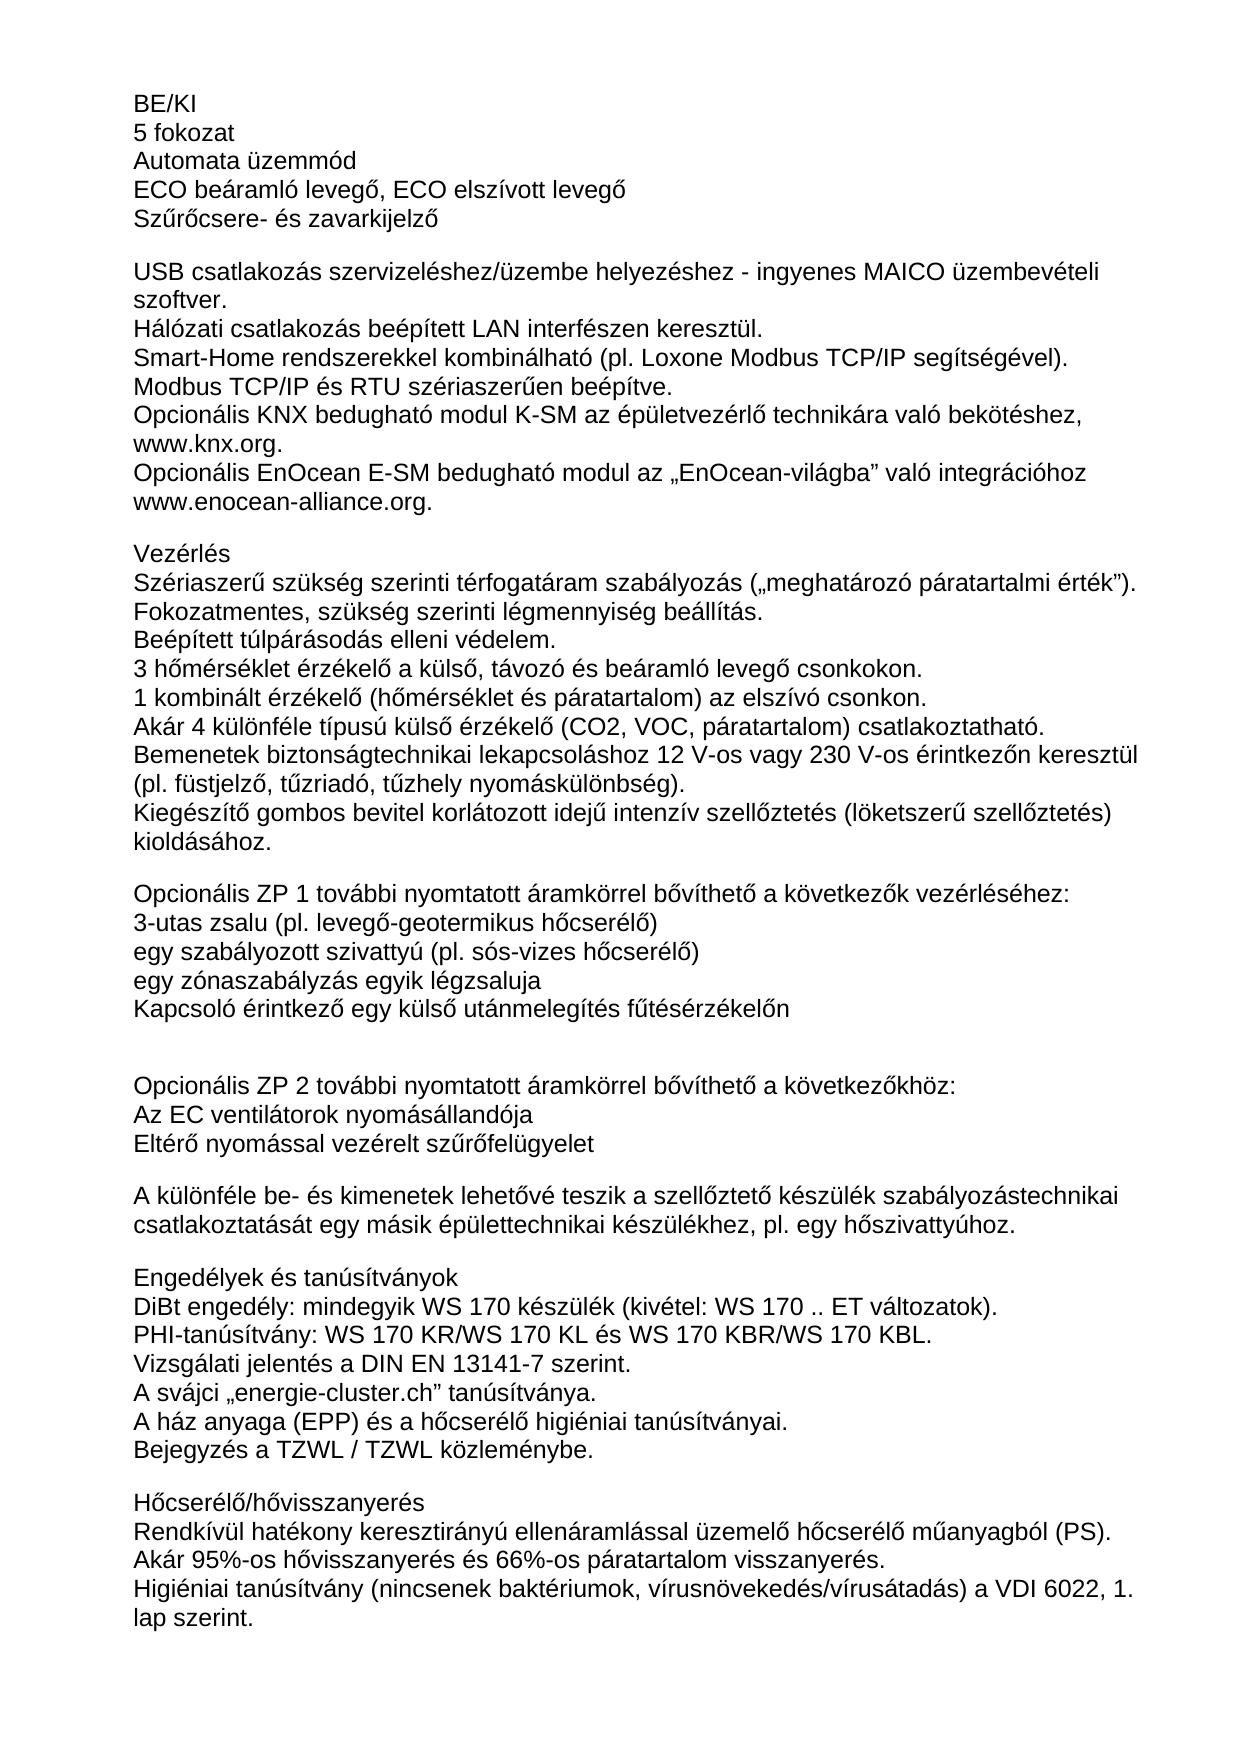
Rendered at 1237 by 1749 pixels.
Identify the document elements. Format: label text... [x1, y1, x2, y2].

text USB csatlakozás szervizeléshez/üzembe helyezéshez - ingyenes MAICO üzembevételi szoftver. [133, 256, 1148, 314]
text Opcionális KNX bedugható modul K-SM az épületvezérlő technikára való bekötéshez, www.knx.org. [133, 400, 1148, 458]
text Fokozatmentes, szükség szerinti légmennyiség beállítás. [133, 597, 1148, 625]
text Opcionális ZP 2 további nyomtatott áramkörrel bővíthető a következőkhöz: [133, 1071, 1148, 1100]
text Bemenetek biztonságtechnikai lekapcsoláshoz 12 V-os vagy 230 V-os érintkezőn keresztül (pl. füstjelző, tűzriadó, tűzhely nyomáskülönbség). [133, 740, 1148, 798]
text Akár 4 különféle típusú külső érzékelő (CO2, VOC, páratartalom) csatlakoztatható. [133, 712, 1148, 740]
text Kapcsoló érintkező egy külső utánmelegítés fűtésérzékelőn [133, 994, 1148, 1023]
text BE/KI [133, 89, 1148, 117]
text Engedélyek és tanúsítványok [133, 1263, 1148, 1291]
text Akár 95%-os hővisszanyerés és 66%-os páratartalom visszanyerés. [133, 1545, 1148, 1574]
text Rendkívül hatékony keresztirányú ellenáramlással üzemelő hőcserélő műanyagból (PS). [133, 1517, 1148, 1545]
text 3-utas zsalu (pl. levegő-geotermikus hőcserélő) [133, 908, 1148, 937]
text Az EC ventilátorok nyomásállandója [133, 1100, 1148, 1128]
text A svájci „energie-cluster.ch” tanúsítványa. [133, 1378, 1148, 1406]
text egy zónaszabályzás egyik légzsaluja [133, 966, 1148, 994]
text Vezérlés [133, 539, 1148, 568]
text Hőcserélő/hővisszanyerés [133, 1488, 1148, 1517]
text 3 hőmérséklet érzékelő a külső, távozó és beáramló levegő csonkokon. [133, 654, 1148, 683]
text 5 fokozat [133, 117, 1148, 146]
text Higiéniai tanúsítvány (nincsenek baktériumok, vírusnövekedés/vírusátadás) a VDI 6022, 1. lap szerint. [133, 1574, 1148, 1632]
text egy szabályozott szivattyú (pl. sós-vizes hőcserélő) [133, 937, 1148, 966]
text Vizsgálati jelentés a DIN EN 13141-7 szerint. [133, 1349, 1148, 1378]
text A különféle be- és kimenetek lehetővé teszik a szellőztető készülék szabályozástechnikai csatlakoztatását egy másik épülettechnikai készülékhez, pl. egy hőszivattyúhoz. [133, 1181, 1148, 1239]
text ECO beáramló levegő, ECO elszívott levegő [133, 175, 1148, 204]
text A ház anyaga (EPP) és a hőcserélő higiéniai tanúsítványai. [133, 1406, 1148, 1435]
text PHI-tanúsítvány: WS 170 KR/WS 170 KL és WS 170 KBR/WS 170 KBL. [133, 1320, 1148, 1349]
text Szűrőcsere- és zavarkijelző [133, 204, 1148, 232]
text Eltérő nyomással vezérelt szűrőfelügyelet [133, 1128, 1148, 1157]
text Kiegészítő gombos bevitel korlátozott idejű intenzív szellőztetés (löketszerű szellőztetés) kioldásához. [133, 798, 1148, 855]
text Automata üzemmód [133, 146, 1148, 175]
text DiBt engedély: mindegyik WS 170 készülék (kivétel: WS 170 .. ET változatok). [133, 1291, 1148, 1320]
text Smart-Home rendszerekkel kombinálható (pl. Loxone Modbus TCP/IP segítségével). [133, 343, 1148, 371]
text Opcionális ZP 1 további nyomtatott áramkörrel bővíthető a következők vezérléséhez: [133, 879, 1148, 908]
text Hálózati csatlakozás beépített LAN interfészen keresztül. [133, 314, 1148, 343]
text Beépített túlpárásodás elleni védelem. [133, 625, 1148, 654]
text 1 kombinált érzékelő (hőmérséklet és páratartalom) az elszívó csonkon. [133, 683, 1148, 712]
text Szériaszerű szükség szerinti térfogatáram szabályozás („meghatározó páratartalmi érték”). [133, 568, 1148, 597]
text Opcionális EnOcean E-SM bedugható modul az „EnOcean-világba” való integrációhoz www.enocean-alliance.org. [133, 458, 1148, 515]
text Bejegyzés a TZWL / TZWL közleménybe. [133, 1435, 1148, 1464]
text Modbus TCP/IP és RTU szériaszerűen beépítve. [133, 371, 1148, 400]
